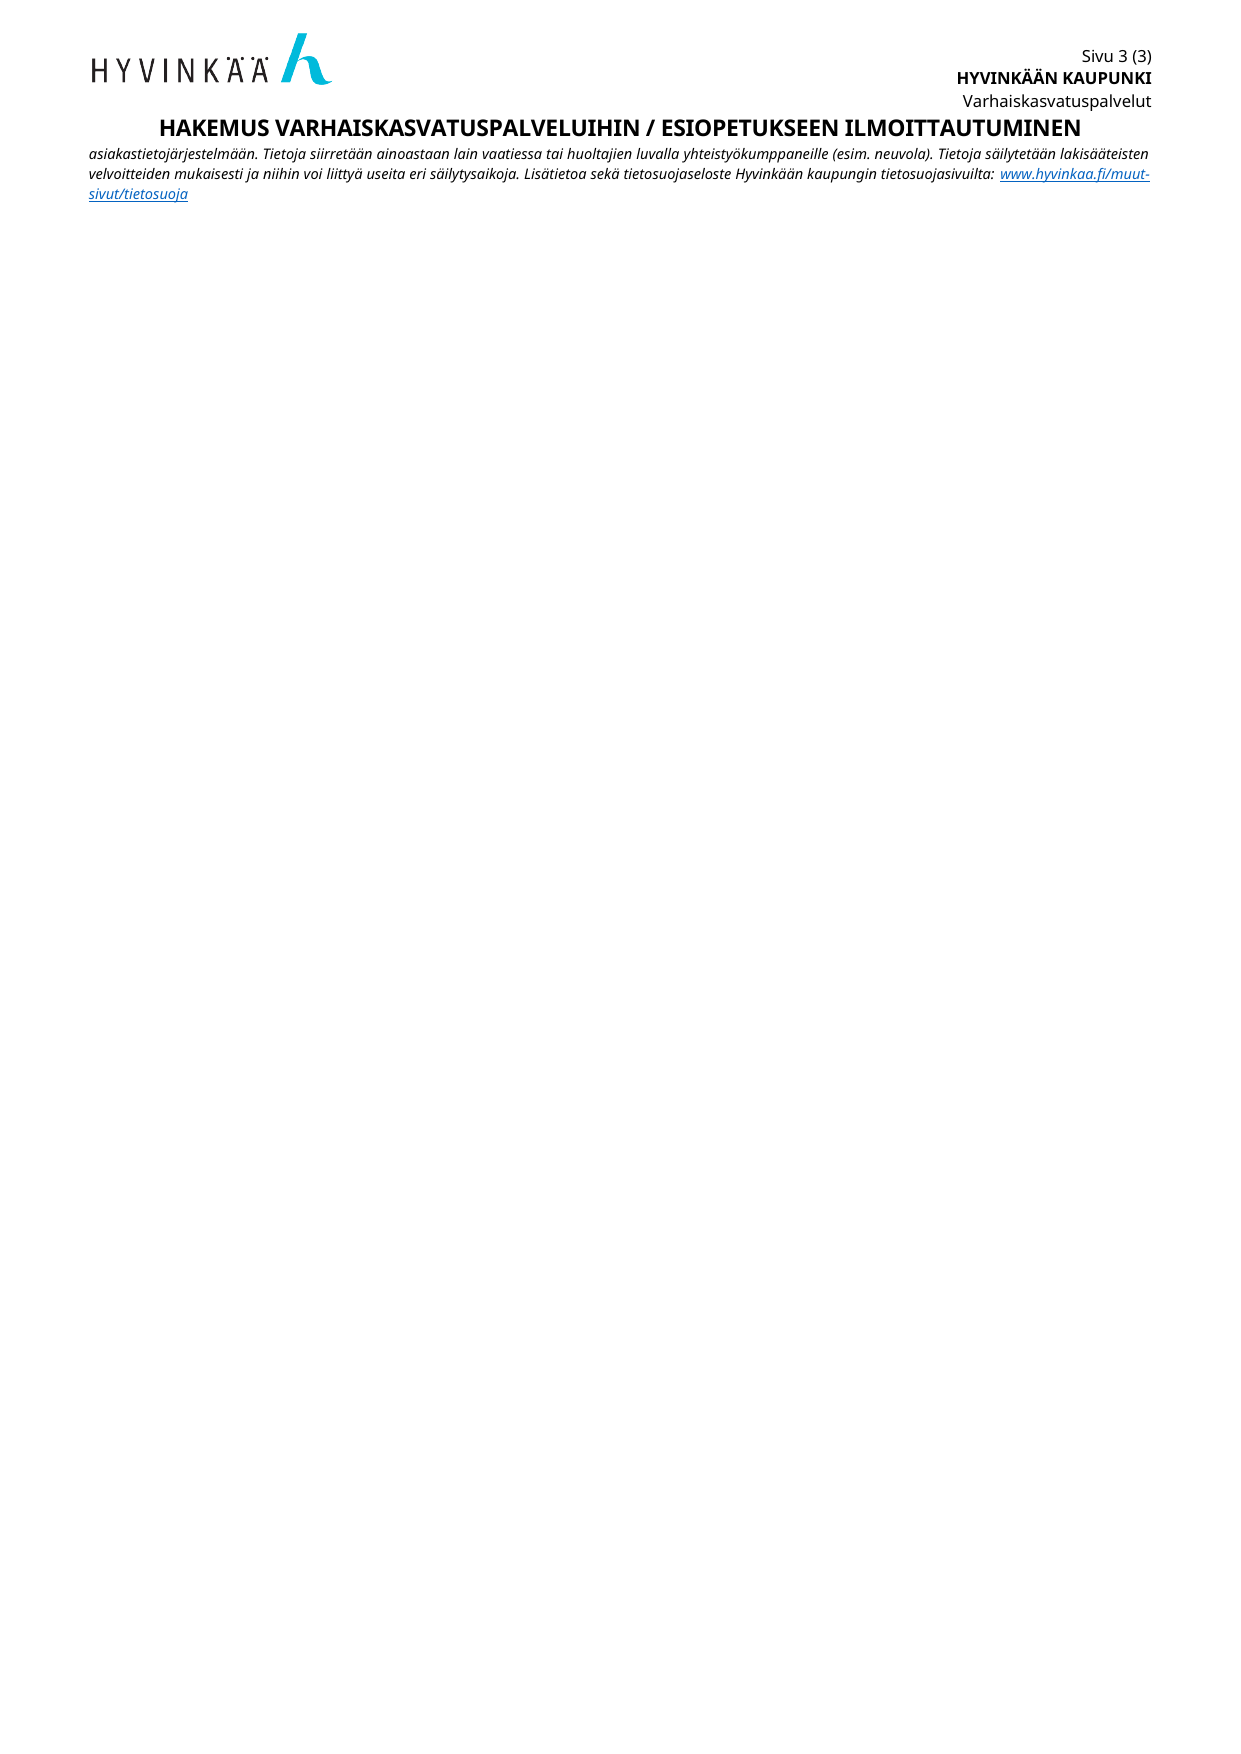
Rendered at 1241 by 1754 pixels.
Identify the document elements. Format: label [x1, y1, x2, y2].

text [89, 144, 1152, 203]
picture [68, 9, 356, 106]
